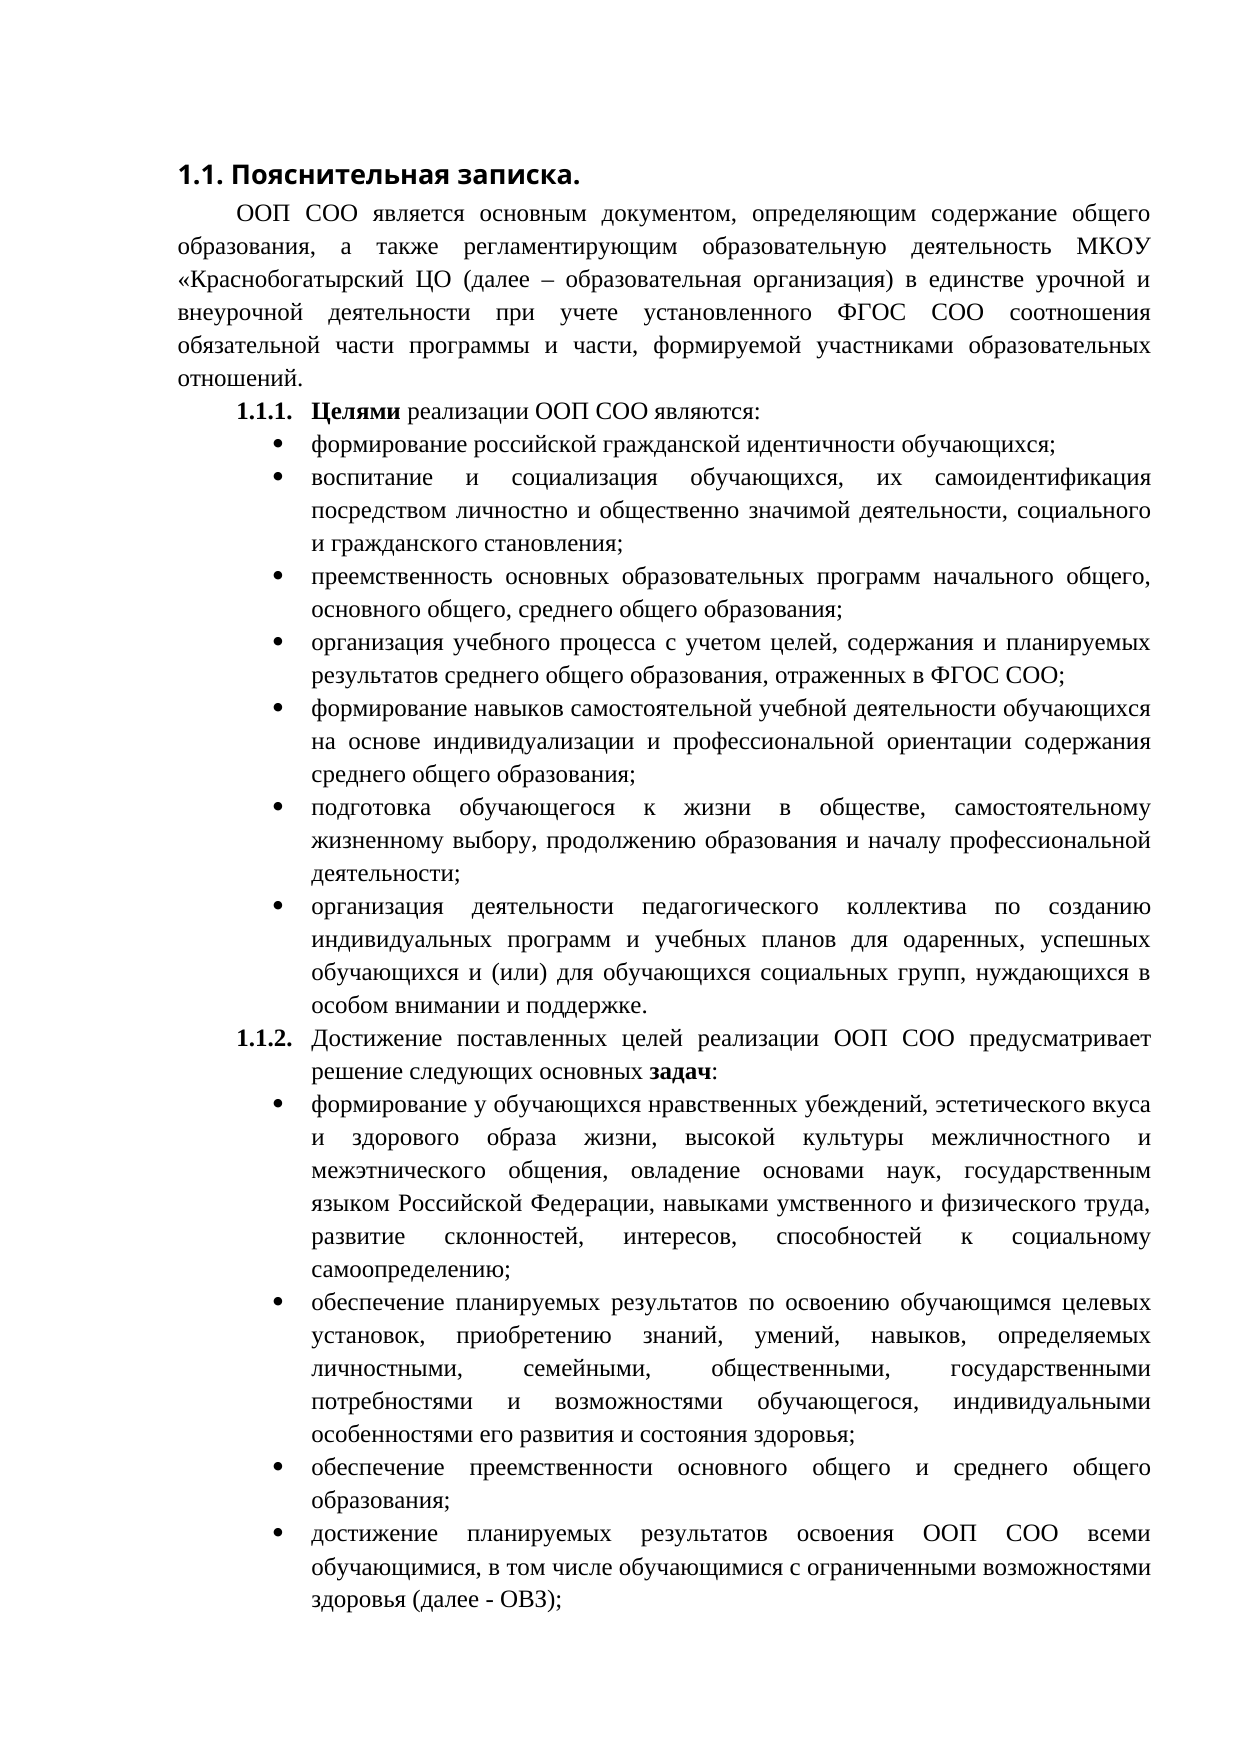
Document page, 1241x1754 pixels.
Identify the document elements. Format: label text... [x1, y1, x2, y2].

list обеспечение планируемых результатов по освоению обучающимся целевых установок, приобретению знаний, умений, навыков, определяемых личностными, семейными, общественными, государственными потребностями и возможностями обучающегося, индивидуальными особенностями его развития и состояния здоровья; [274, 1287, 1152, 1448]
list формирование российской гражданской идентичности обучающихся; [274, 429, 1152, 458]
list воспитание и социализация обучающихся, их самоидентификация посредством личностно и общественно значимой деятельности, социального и гражданского становления; [274, 462, 1152, 557]
list Достижение поставленных целей реализации ООП СОО предусматривает решение следующих основных задач: [236, 1023, 1152, 1085]
list организация учебного процесса с учетом целей, содержания и планируемых результатов среднего общего образования, отраженных в ФГОС СОО; [274, 627, 1152, 689]
text ООП СОО является основным документом, определяющим содержание общего образования, а также регламентирующим образовательную деятельность МКОУ «Краснобогатырский ЦО (далее – образовательная организация) в единстве урочной и внеурочной деятельности при учете установленного ФГОС СОО соотношения обязательной части программы и части, формируемой участниками образовательных отношений. [177, 198, 1152, 392]
list достижение планируемых результатов освоения ООП СОО всеми обучающимися, в том числе обучающимися с ограниченными возможностями здоровья (далее - ОВЗ); [274, 1518, 1152, 1613]
list формирование у обучающихся нравственных убеждений, эстетического вкуса и здорового образа жизни, высокой культуры межличностного и межэтнического общения, овладение основами наук, государственным языком Российской Федерации, навыками умственного и физического труда, развитие склонностей, интересов, способностей к социальному самоопределению; [274, 1089, 1152, 1283]
subtitle 1.1. Пояснительная записка. [177, 155, 1152, 192]
list подготовка обучающегося к жизни в обществе, самостоятельному жизненному выбору, продолжению образования и началу профессиональной деятельности; [274, 792, 1152, 887]
list организация деятельности педагогического коллектива по созданию индивидуальных программ и учебных планов для одаренных, успешных обучающихся и (или) для обучающихся социальных групп, нуждающихся в особом внимании и поддержке. [274, 891, 1152, 1019]
list формирование навыков самостоятельной учебной деятельности обучающихся на основе индивидуализации и профессиональной ориентации содержания среднего общего образования; [274, 693, 1152, 788]
list преемственность основных образовательных программ начального общего, основного общего, среднего общего образования; [274, 561, 1152, 623]
list Целями реализации ООП СОО являются: [236, 396, 1152, 424]
list обеспечение преемственности основного общего и среднего общего образования; [274, 1452, 1152, 1514]
